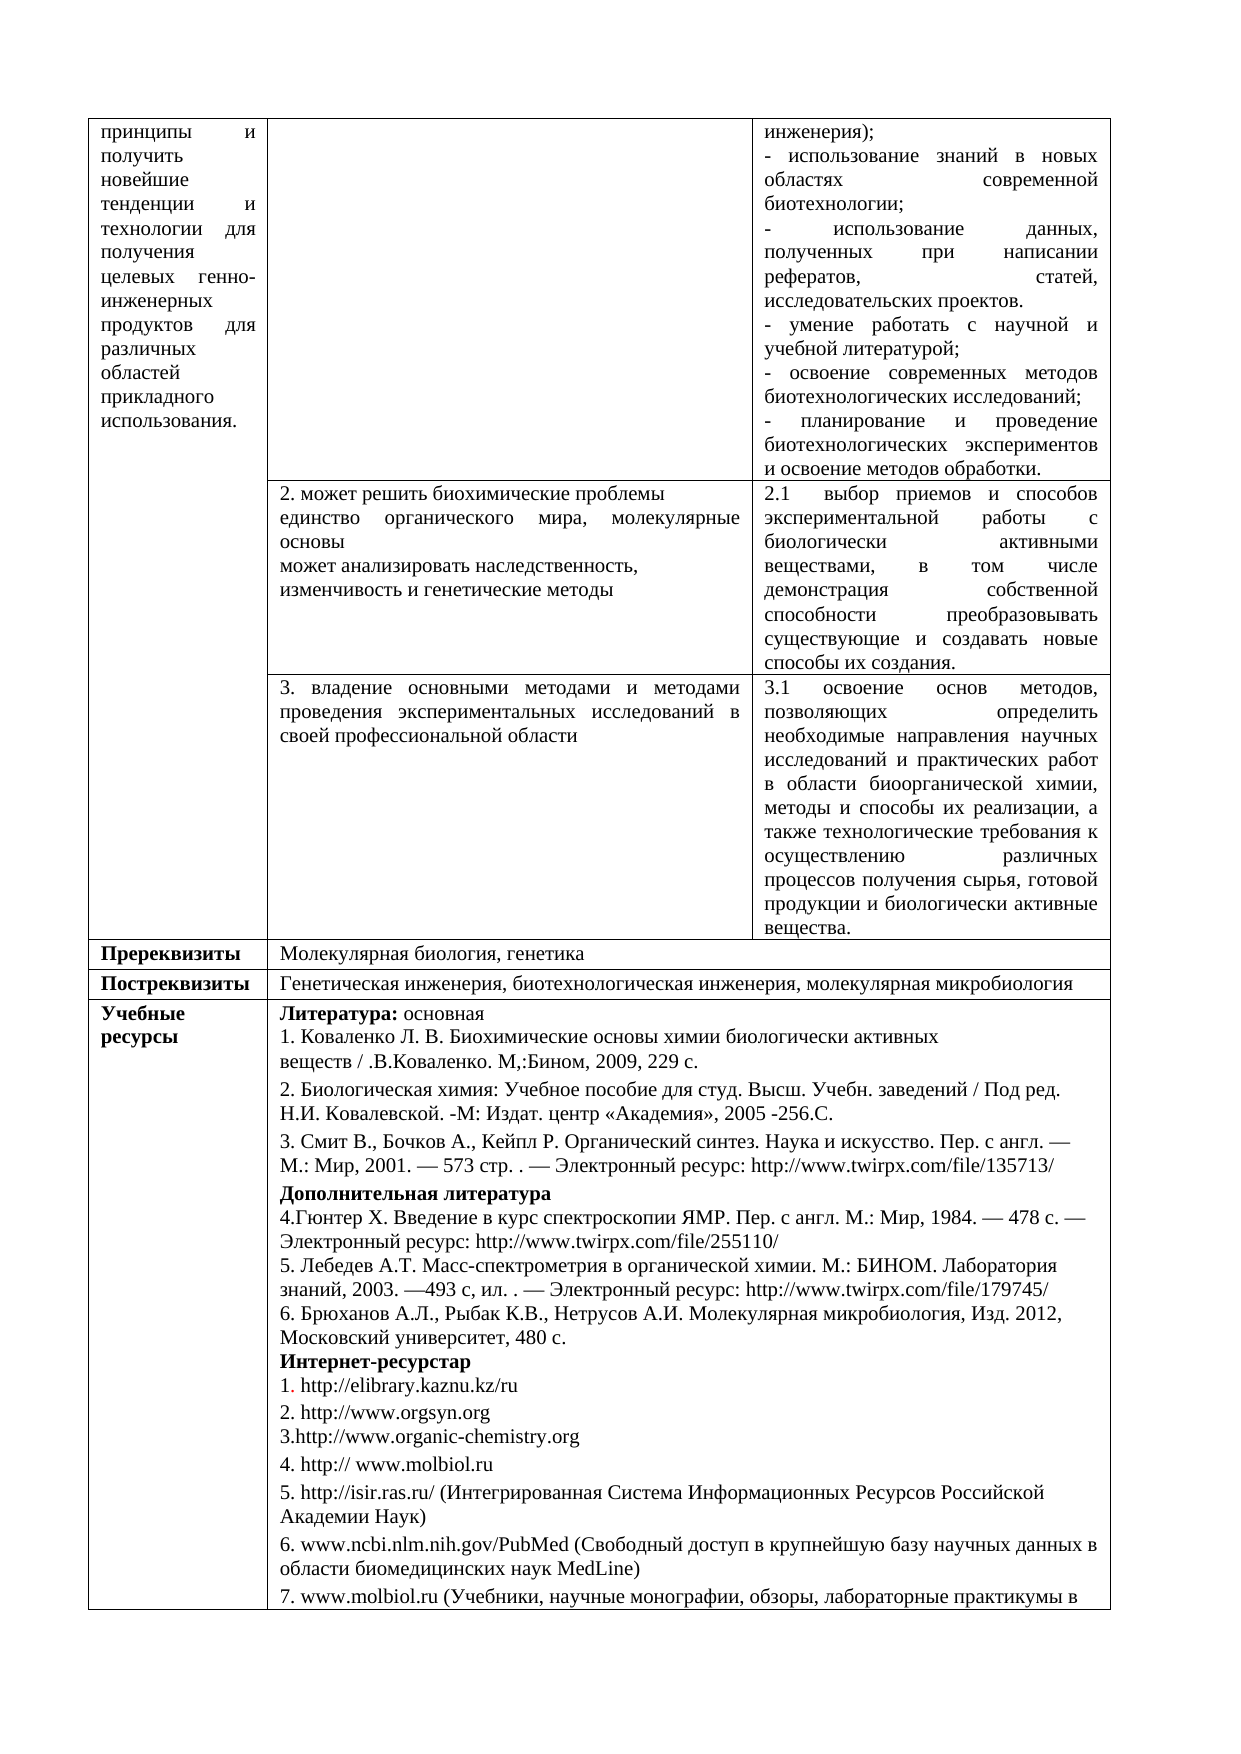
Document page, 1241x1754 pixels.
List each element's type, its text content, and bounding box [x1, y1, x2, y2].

table_cell Постреквизиты [89, 970, 267, 999]
table_cell Генетическая инженерия, биотехнологическая инженерия, молекулярная микробиология [268, 970, 1110, 999]
table_cell Молекулярная биология, генетика [268, 940, 1110, 969]
table_cell 3. владение основными методами и методами проведения экспериментальных исследований в своей профессиональной области [268, 675, 752, 939]
table_cell Пререквизиты [89, 940, 267, 969]
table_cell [268, 119, 752, 480]
table_cell 2.1 выбор приемов и способов экспериментальной работы с биологически активными веществами, в том числе демонстрация собственной способности преобразовывать существующие и создавать новые способы их создания. [753, 481, 1110, 674]
table_cell 3.1 освоение основ методов, позволяющих определить необходимые направления научных исследований и практических работ в области биоорганической химии, методы и способы их реализации, а также технологические требования к осуществлению различных процессов получения сырья, готовой продукции и биологически активные вещества. [753, 675, 1110, 939]
table_cell 2. может решить биохимические проблемы единство органического мира, молекулярные основы может анализировать наследственность, изменчивость и генетические методы [268, 481, 752, 674]
table_cell Учебные ресурсы [89, 1000, 267, 1608]
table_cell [89, 119, 267, 939]
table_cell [753, 119, 1110, 480]
